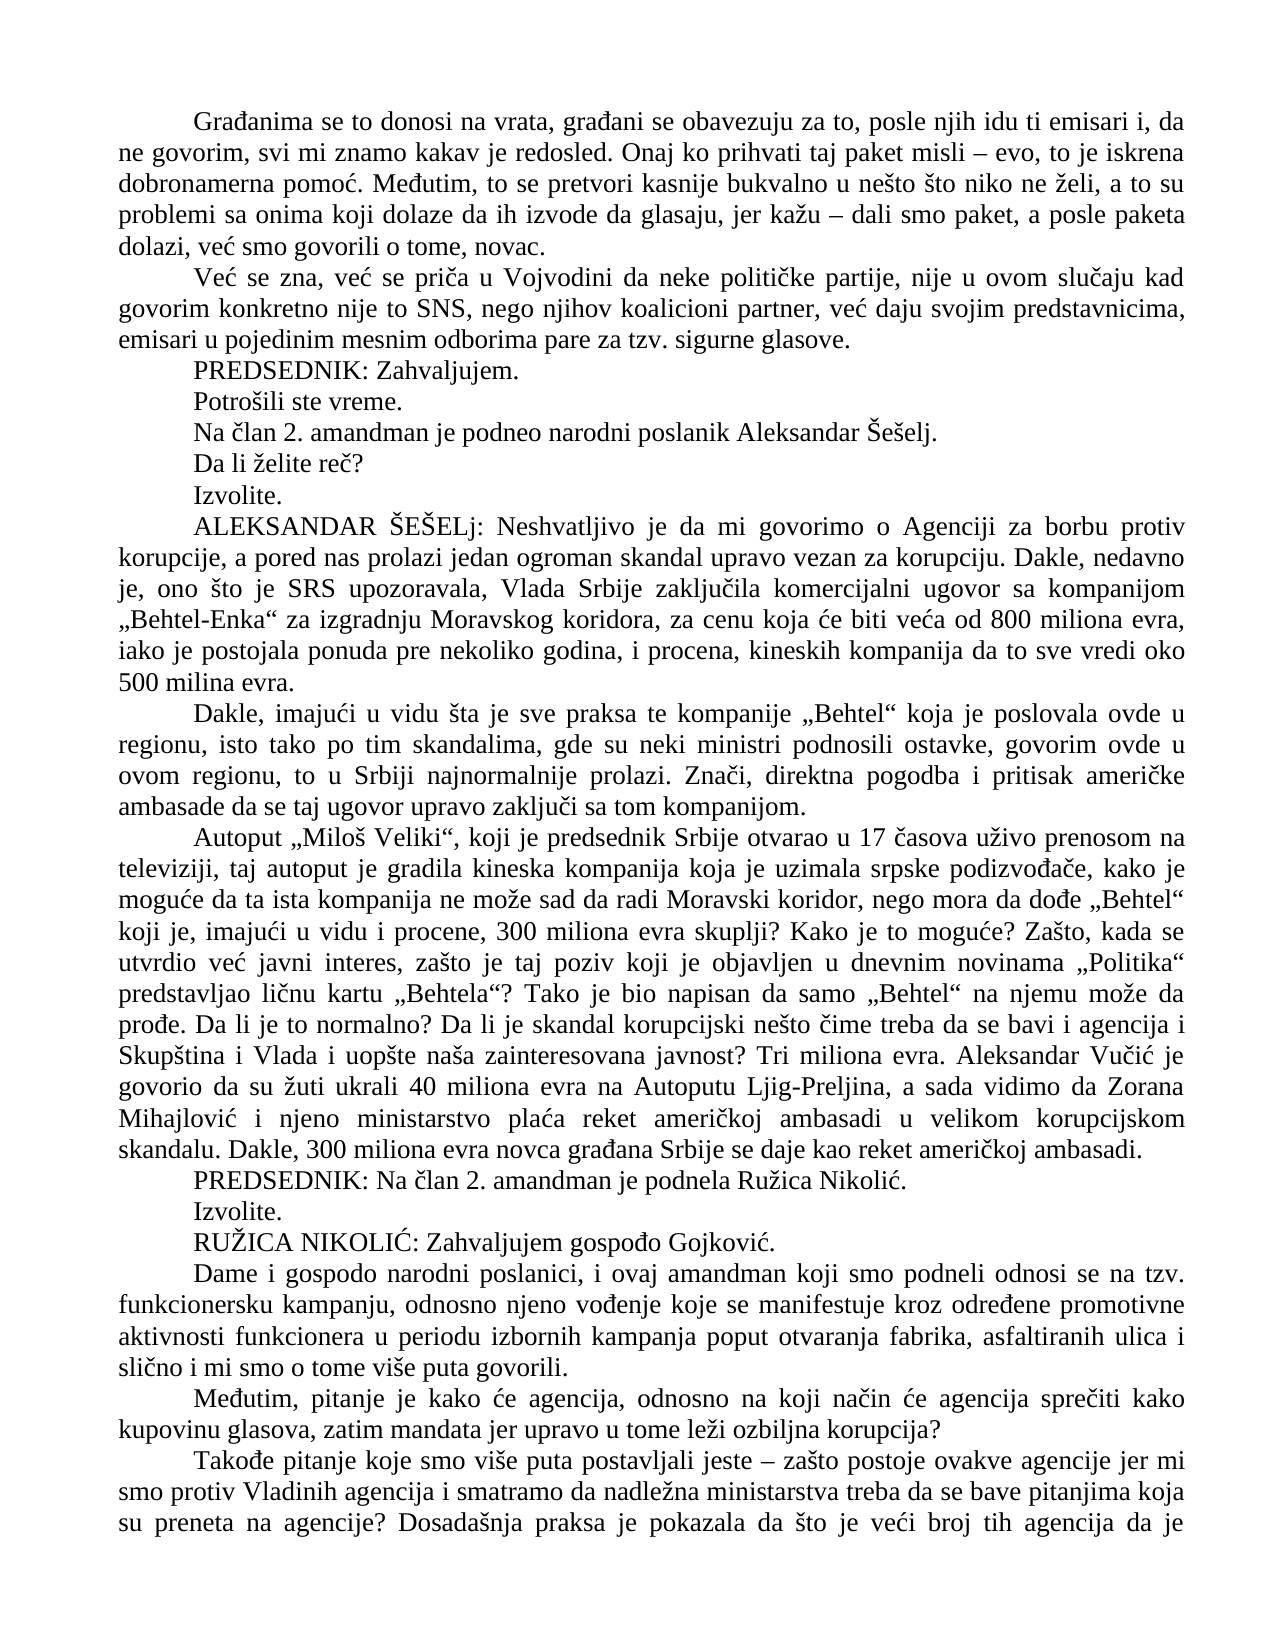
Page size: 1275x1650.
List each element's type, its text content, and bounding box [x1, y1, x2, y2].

text Izvolite. [118, 479, 1186, 510]
text PREDSEDNIK: Zahvaljujem. [118, 354, 1186, 385]
text ALEKSANDAR ŠEŠELj: Neshvatljivo je da mi govorimo o Agenciji za borbu protiv korupcije, a pored nas prolazi jedan ogroman skandal upravo vezan za korupciju. Dakle, nedavno je, ono što je SRS upozoravala, Vlada Srbije zaključila komercijalni ugovor sa kompanijom „Behtel-Enka“ za izgradnju Moravskog koridora, za cenu koja će biti veća od 800 miliona evra, iako je postojala ponuda pre nekoliko godina, i procena, kineskih kompanija da to sve vredi oko 500 milina evra. [118, 510, 1186, 697]
text Autoput „Miloš Veliki“, koji je predsednik Srbije otvarao u 17 časova uživo prenosom na televiziji, taj autoput je gradila kineska kompanija koja je uzimala srpske podizvođače, kako je moguće da ta ista kompanija ne može sad da radi Moravski koridor, nego mora da dođe „Behtel“ koji je, imajući u vidu i procene, 300 miliona evra skuplji? Kako je to moguće? Zašto, kada se utvrdio već javni interes, zašto je taj poziv koji je objavljen u dnevnim novinama „Politika“ predstavljao ličnu kartu „Behtela“? Tako je bio napisan da samo „Behtel“ na njemu može da prođe. Da li je to normalno? Da li je skandal korupcijski nešto čime treba da se bavi i agencija i Skupština i Vlada i uopšte naša zainteresovana javnost? Tri miliona evra. Aleksandar Vučić je govorio da su žuti ukrali 40 miliona evra na Autoputu Ljig-Preljina, a sada vidimo da Zorana Mihajlović i njeno ministarstvo plaća reket američkoj ambasadi u velikom korupcijskom skandalu. Dakle, 300 miliona evra novca građana Srbije se daje kao reket američkoj ambasadi. [118, 821, 1186, 1164]
text Međutim, pitanje je kako će agencija, odnosno na koji način će agencija sprečiti kako kupovinu glasova, zatim mandata jer upravo u tome leži ozbiljna korupcija? [118, 1382, 1186, 1444]
text Građanima se to donosi na vrata, građani se obavezuju za to, posle njih idu ti emisari i, da ne govorim, svi mi znamo kakav je redosled. Onaj ko prihvati taj paket misli – evo, to je iskrena dobronamerna pomoć. Međutim, to se pretvori kasnije bukvalno u nešto što niko ne želi, a to su problemi sa onima koji dolaze da ih izvode da glasaju, jer kažu – dali smo paket, a posle paketa dolazi, već smo govorili o tome, novac. [118, 105, 1186, 261]
text Na član 2. amandman je podneo narodni poslanik Aleksandar Šešelj. [118, 416, 1186, 448]
text PREDSEDNIK: Na član 2. amandman je podnela Ružica Nikolić. [118, 1164, 1186, 1195]
text Da li želite reč? [118, 448, 1186, 479]
text Izvolite. [118, 1195, 1186, 1226]
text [118, 1444, 1186, 1538]
text Dakle, imajući u vidu šta je sve praksa te kompanije „Behtel“ koja je poslovala ovde u regionu, isto tako po tim skandalima, gde su neki ministri podnosili ostavke, govorim ovde u ovom regionu, to u Srbiji najnormalnije prolazi. Znači, direktna pogodba i pritisak američke ambasade da se taj ugovor upravo zaključi sa tom kompanijom. [118, 697, 1186, 821]
text RUŽICA NIKOLIĆ: Zahvaljujem gospođo Gojković. [118, 1226, 1186, 1257]
text Potrošili ste vreme. [118, 385, 1186, 416]
text Dame i gospodo narodni poslanici, i ovaj amandman koji smo podneli odnosi se na tzv. funkcionersku kampanju, odnosno njeno vođenje koje se manifestuje kroz određene promotivne aktivnosti funkcionera u periodu izbornih kampanja poput otvaranja fabrika, asfaltiranih ulica i slično i mi smo o tome više puta govorili. [118, 1257, 1186, 1382]
text Već se zna, već se priča u Vojvodini da neke političke partije, nije u ovom slučaju kad govorim konkretno nije to SNS, nego njihov koalicioni partner, već daju svojim predstavnicima, emisari u pojedinim mesnim odborima pare za tzv. sigurne glasove. [118, 261, 1186, 354]
